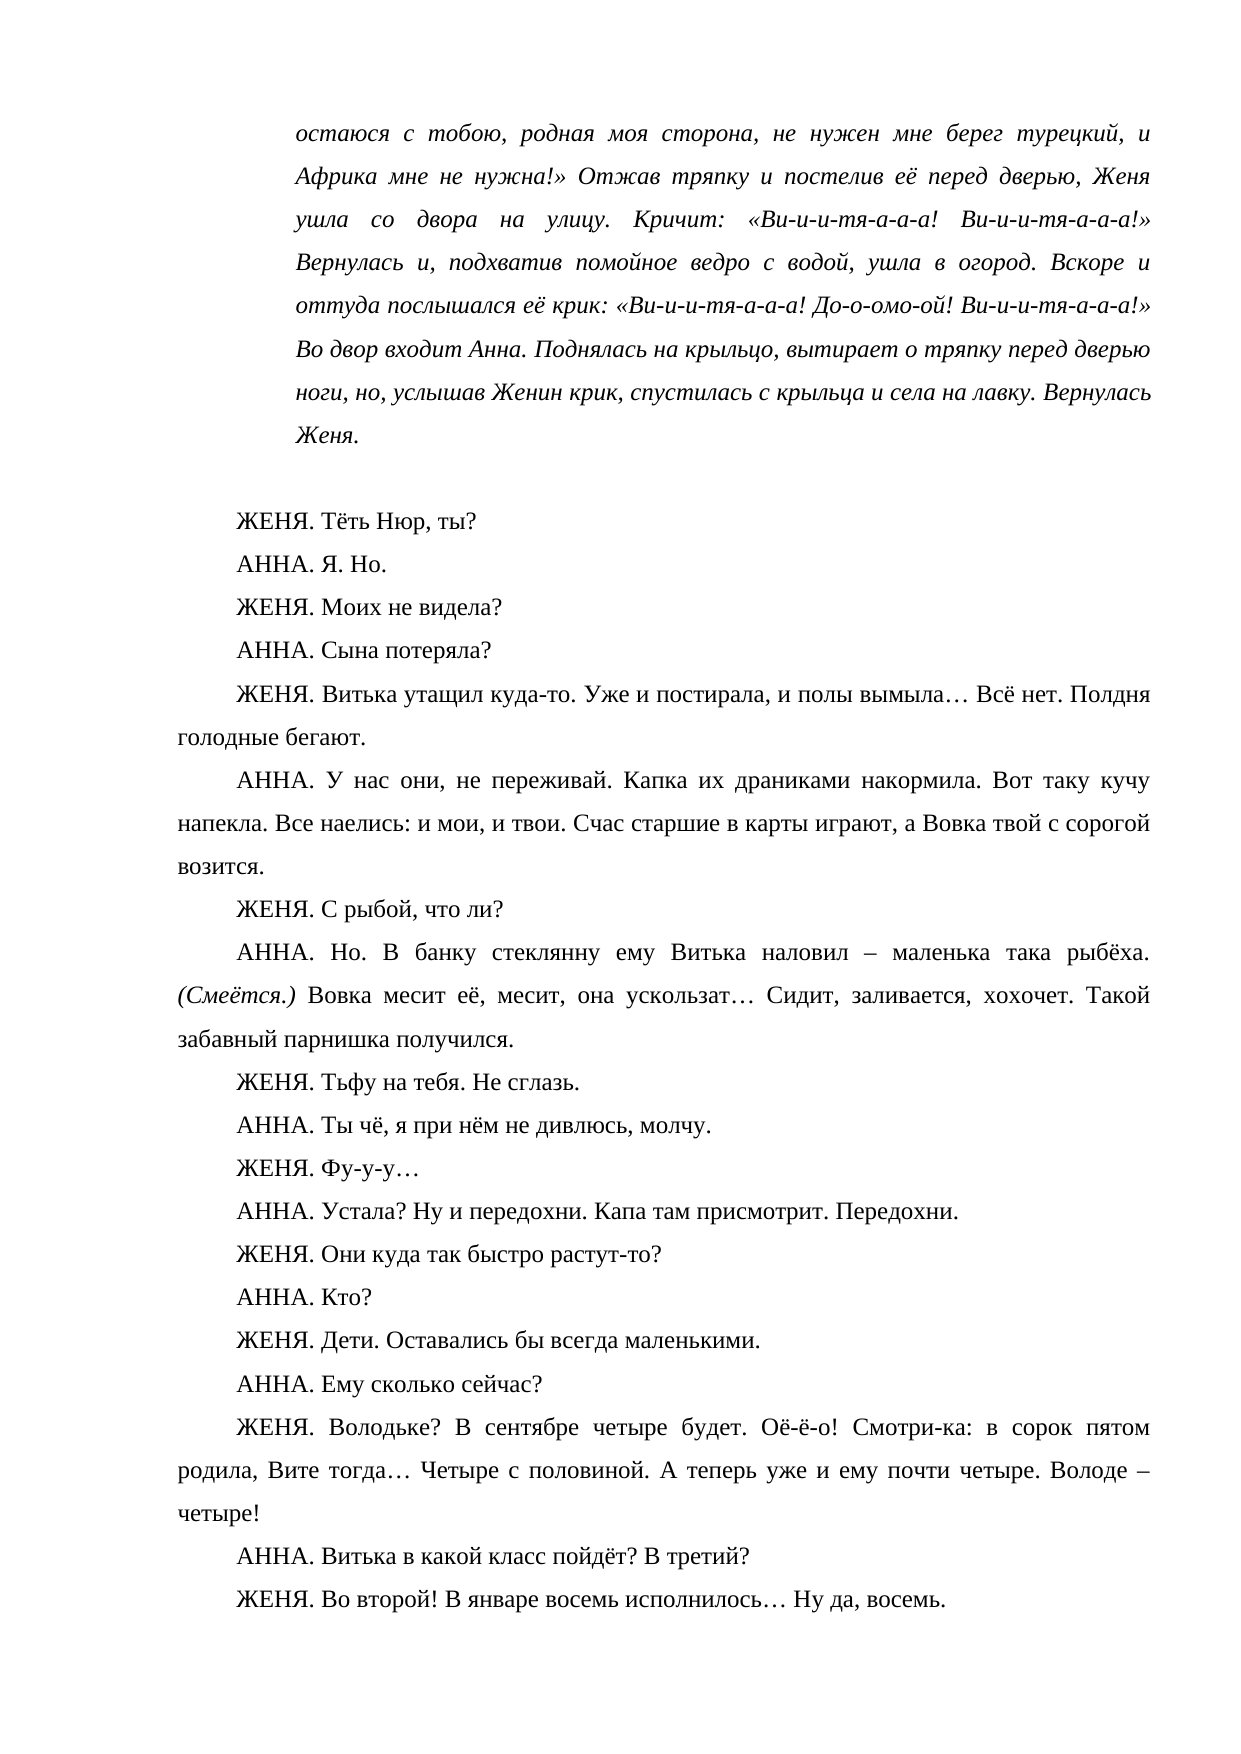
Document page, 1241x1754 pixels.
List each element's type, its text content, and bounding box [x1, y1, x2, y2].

text АННА. Я. Но. [177, 549, 1152, 578]
text ЖЕНЯ. Фу-у-у… [177, 1153, 1152, 1182]
text АННА. Ты чё, я при нём не дивлюсь, молчу. [177, 1110, 1152, 1139]
text АННА. Но. В банку стеклянну ему Витька наловил – маленька така рыбёха. (Смеётся.) Вовка месит её, месит, она ускользат… Сидит, заливается, хохочет. Такой забавный парнишка получился. [177, 937, 1152, 1052]
text АННА. Устала? Ну и передохни. Капа там присмотрит. Передохни. [177, 1196, 1152, 1225]
text АННА. Ему сколько сейчас? [177, 1369, 1152, 1397]
text ЖЕНЯ. Тьфу на тебя. Не сглазь. [177, 1067, 1152, 1096]
text ЖЕНЯ. Они куда так быстро растут-то? [177, 1239, 1152, 1268]
text АННА. У нас они, не переживай. Капка их драниками накормила. Вот таку кучу напекла. Все наелись: и мои, и твои. Счас старшие в карты играют, а Вовка твой с сорогой возится. [177, 765, 1152, 880]
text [295, 118, 1152, 449]
text ЖЕНЯ. С рыбой, что ли? [177, 894, 1152, 923]
text ЖЕНЯ. Володьке? В сентябре четыре будет. Оё-ё-о! Смотри-ка: в сорок пятом родила, Вите тогда… Четыре с половиной. А теперь уже и ему почти четыре. Володе – четыре! [177, 1412, 1152, 1527]
text ЖЕНЯ. Во второй! В январе восемь исполнилось… Ну да, восемь. [177, 1584, 1152, 1613]
text ЖЕНЯ. Витька утащил куда-то. Уже и постирала, и полы вымыла… Всё нет. Полдня голодные бегают. [177, 679, 1152, 751]
text ЖЕНЯ. Моих не видела? [177, 592, 1152, 621]
text АННА. Кто? [177, 1282, 1152, 1311]
text ЖЕНЯ. Тёть Нюр, ты? [177, 506, 1152, 535]
text ЖЕНЯ. Дети. Оставались бы всегда маленькими. [177, 1326, 1152, 1354]
text АННА. Сына потеряла? [177, 636, 1152, 664]
text АННА. Витька в какой класс пойдёт? В третий? [177, 1541, 1152, 1570]
